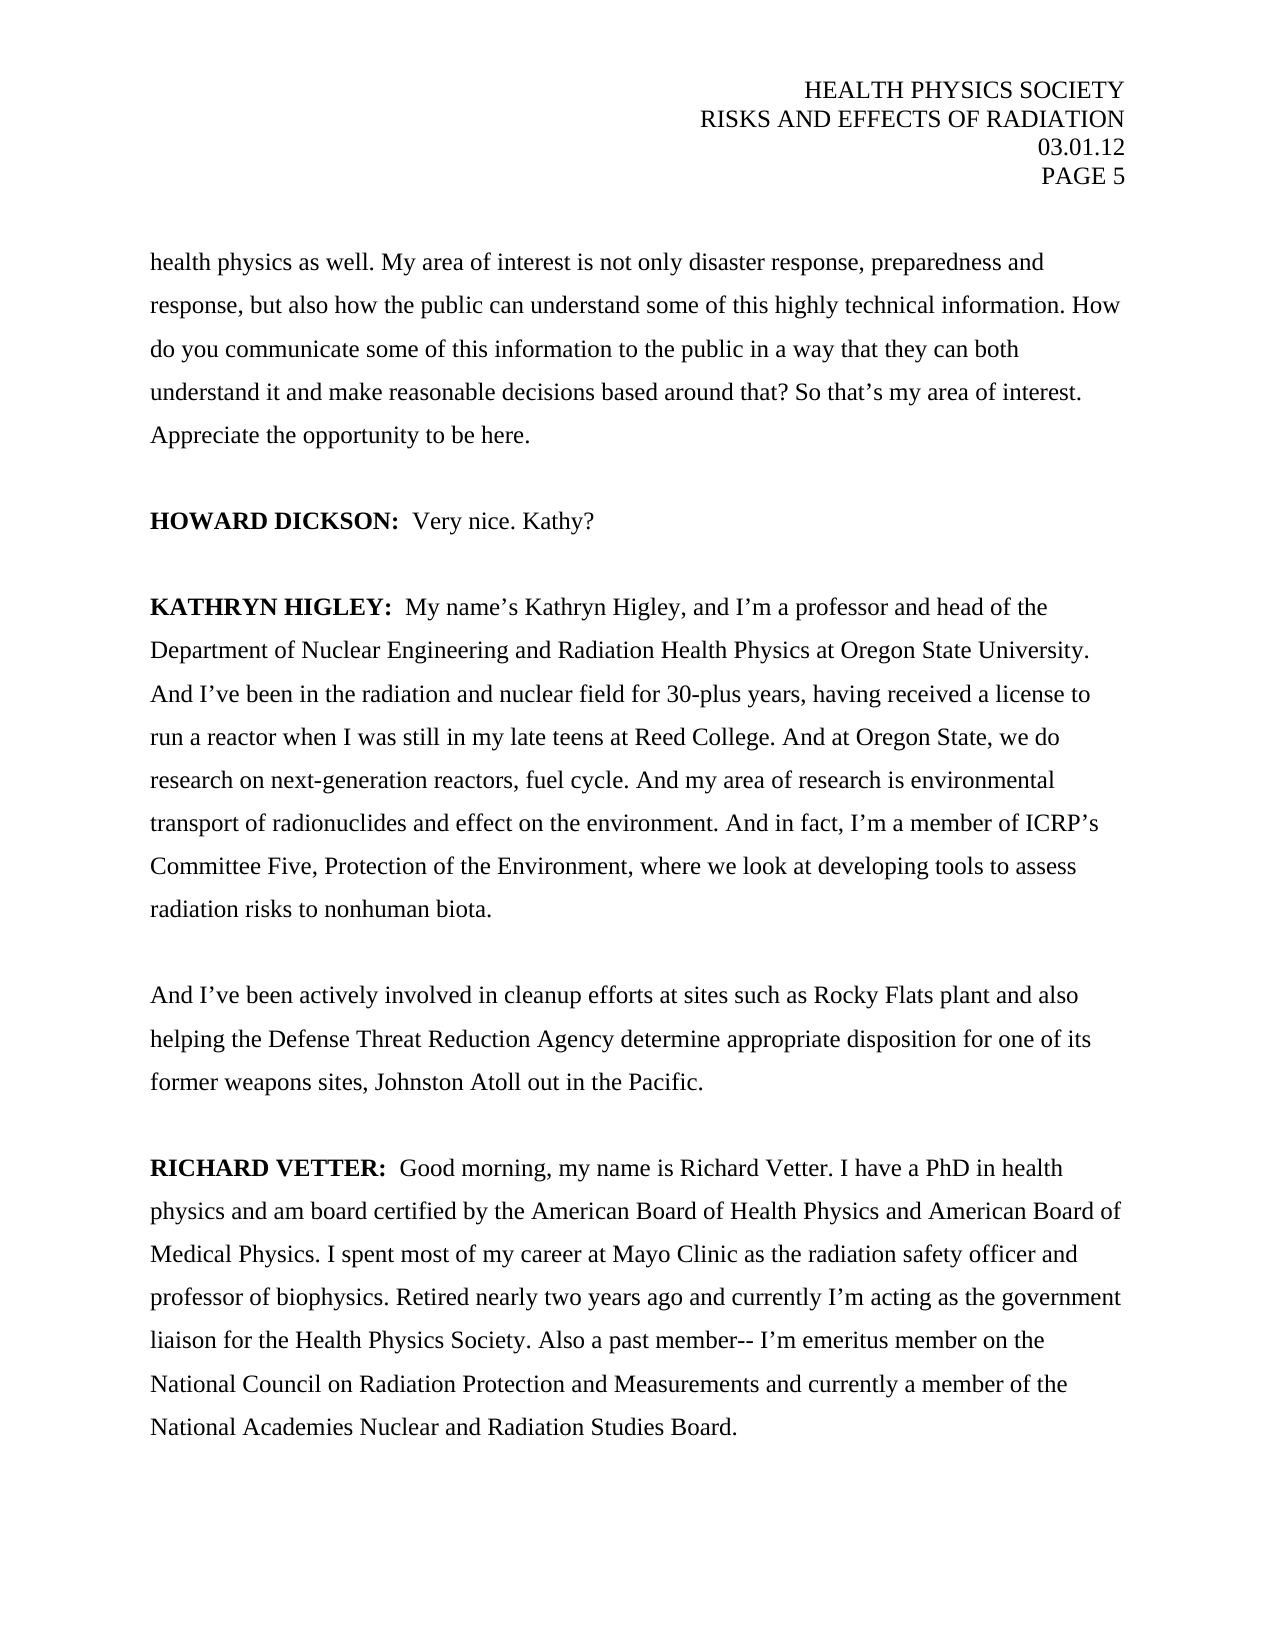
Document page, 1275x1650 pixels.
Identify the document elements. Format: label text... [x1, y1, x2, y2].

text And I’ve been actively involved in cleanup efforts at sites such as Rocky Flats plant and also helping the Defense Threat Reduction Agency determine appropriate disposition for one of its former weapons sites, Johnston Atoll out in the Pacific. [150, 981, 1125, 1096]
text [150, 247, 1125, 449]
text RICHARD VETTER: Good morning, my name is Richard Vetter. I have a PhD in health physics and am board certified by the American Board of Health Physics and American Board of Medical Physics. I spent most of my career at Mayo Clinic as the radiation safety officer and professor of biophysics. Retired nearly two years ago and currently I’m acting as the government liaison for the Health Physics Society. Also a past member-- I’m emeritus member on the National Council on Radiation Protection and Measurements and currently a member of the National Academies Nuclear and Radiation Studies Board. [150, 1153, 1125, 1441]
text HOWARD DICKSON: Very nice. Kathy? [150, 506, 1125, 535]
text KATHRYN HIGLEY: My name’s Kathryn Higley, and I’m a professor and head of the Department of Nuclear Engineering and Radiation Health Physics at Oregon State University. And I’ve been in the radiation and nuclear field for 30-plus years, having received a license to run a reactor when I was still in my late teens at Reed College. And at Oregon State, we do research on next-generation reactors, fuel cycle. And my area of research is environmental transport of radionuclides and effect on the environment. And in fact, I’m a member of ICRP’s Committee Five, Protection of the Environment, where we look at developing tools to assess radiation risks to nonhuman biota. [150, 592, 1125, 923]
